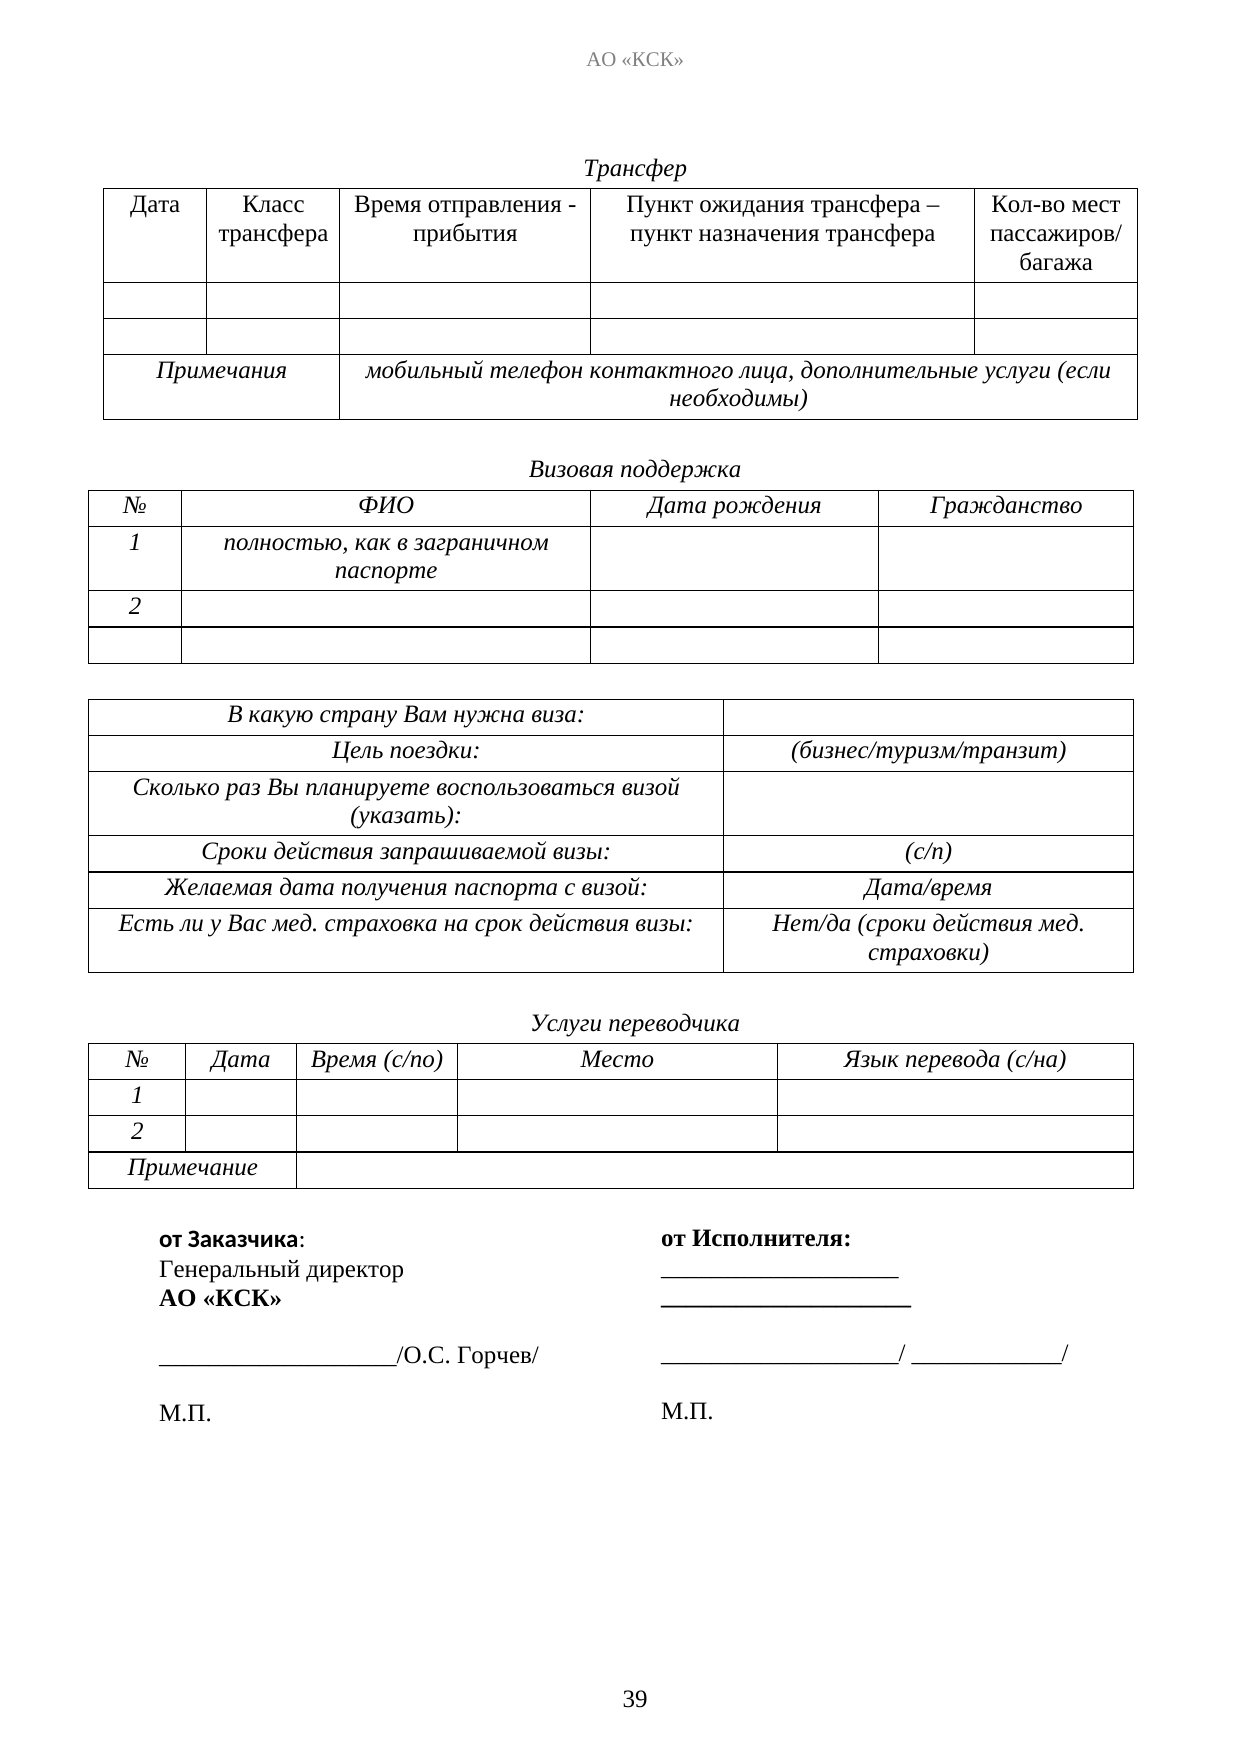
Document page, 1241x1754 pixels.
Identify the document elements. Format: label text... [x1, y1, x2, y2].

table_header от Исполнителя: ___________________ ____________________ ___________________/ ____________/ М.П. [650, 1224, 1163, 1537]
table_cell Примечание [89, 1153, 296, 1187]
table_cell Дата/время [724, 873, 1133, 907]
table_cell Сколько раз Вы планируете воспользоваться визой (указать): [89, 772, 723, 835]
table_header № [89, 1044, 185, 1079]
table_cell [591, 628, 878, 662]
table_cell [182, 591, 590, 626]
table_cell [975, 319, 1137, 354]
table_header ФИО [182, 491, 590, 526]
table_cell [591, 283, 974, 318]
table_cell 1 [89, 527, 181, 590]
table_header Дата рождения [591, 491, 878, 526]
table_header Время (с/по) [297, 1044, 457, 1079]
table_cell [297, 1153, 1133, 1187]
table_cell (с/п) [724, 836, 1133, 871]
table_cell [89, 628, 181, 662]
table_cell [297, 1116, 457, 1151]
table_cell 1 [89, 1080, 185, 1115]
table_cell [778, 1080, 1133, 1115]
table_cell [182, 628, 590, 662]
table_header Пункт ожидания трансфера – пункт назначения трансфера [591, 189, 974, 282]
table_header В какую страну Вам нужна виза: [89, 700, 723, 734]
table_cell [186, 1080, 296, 1115]
table_cell [340, 319, 590, 354]
table_cell [778, 1116, 1133, 1151]
table_cell 2 [89, 591, 181, 626]
table_header Класс трансфера [207, 189, 339, 282]
table_cell [591, 319, 974, 354]
table_cell [724, 772, 1133, 835]
table_cell [975, 283, 1137, 318]
table_cell [879, 628, 1133, 662]
table_cell Желаемая дата получения паспорта с визой: [89, 873, 723, 907]
text Визовая поддержка [148, 454, 1122, 483]
table_header Место [458, 1044, 777, 1079]
table_cell 2 [89, 1116, 185, 1151]
table_cell мобильный телефон контактного лица, дополнительные услуги (если необходимы) [340, 355, 1137, 418]
table_cell [207, 283, 339, 318]
table_header Язык перевода (с/на) [778, 1044, 1133, 1079]
table_cell Сроки действия запрашиваемой визы: [89, 836, 723, 871]
table_cell Примечания [104, 355, 339, 418]
table_cell [340, 283, 590, 318]
table_cell [207, 319, 339, 354]
table_header [724, 700, 1133, 734]
table_header Дата [104, 189, 206, 282]
text Услуги переводчика [148, 1008, 1122, 1037]
table_cell [186, 1116, 296, 1151]
table_cell [879, 591, 1133, 626]
table_cell (бизнес/туризм/транзит) [724, 736, 1133, 771]
table_header от Заказчика: Генеральный директор АО «КСК» ___________________/О.С. Горчев/ М.П. [148, 1224, 649, 1537]
table_cell полностью, как в заграничном паспорте [182, 527, 590, 590]
table_cell [297, 1080, 457, 1115]
table_cell Есть ли у Вас мед. страховка на срок действия визы: [89, 909, 723, 972]
table_header Кол-во мест пассажиров/ багажа [975, 189, 1137, 282]
table_cell [879, 527, 1133, 590]
table_cell [458, 1116, 777, 1151]
table_cell [104, 283, 206, 318]
table_cell Цель поездки: [89, 736, 723, 771]
table_header № [89, 491, 181, 526]
table_cell [591, 527, 878, 590]
table_cell [104, 319, 206, 354]
table_header Время отправления - прибытия [340, 189, 590, 282]
text Трансфер [148, 153, 1122, 182]
table_header Дата [186, 1044, 296, 1079]
table_cell [458, 1080, 777, 1115]
table_cell [591, 591, 878, 626]
table_header Гражданство [879, 491, 1133, 526]
table_cell Нет/да (сроки действия мед. страховки) [724, 909, 1133, 972]
